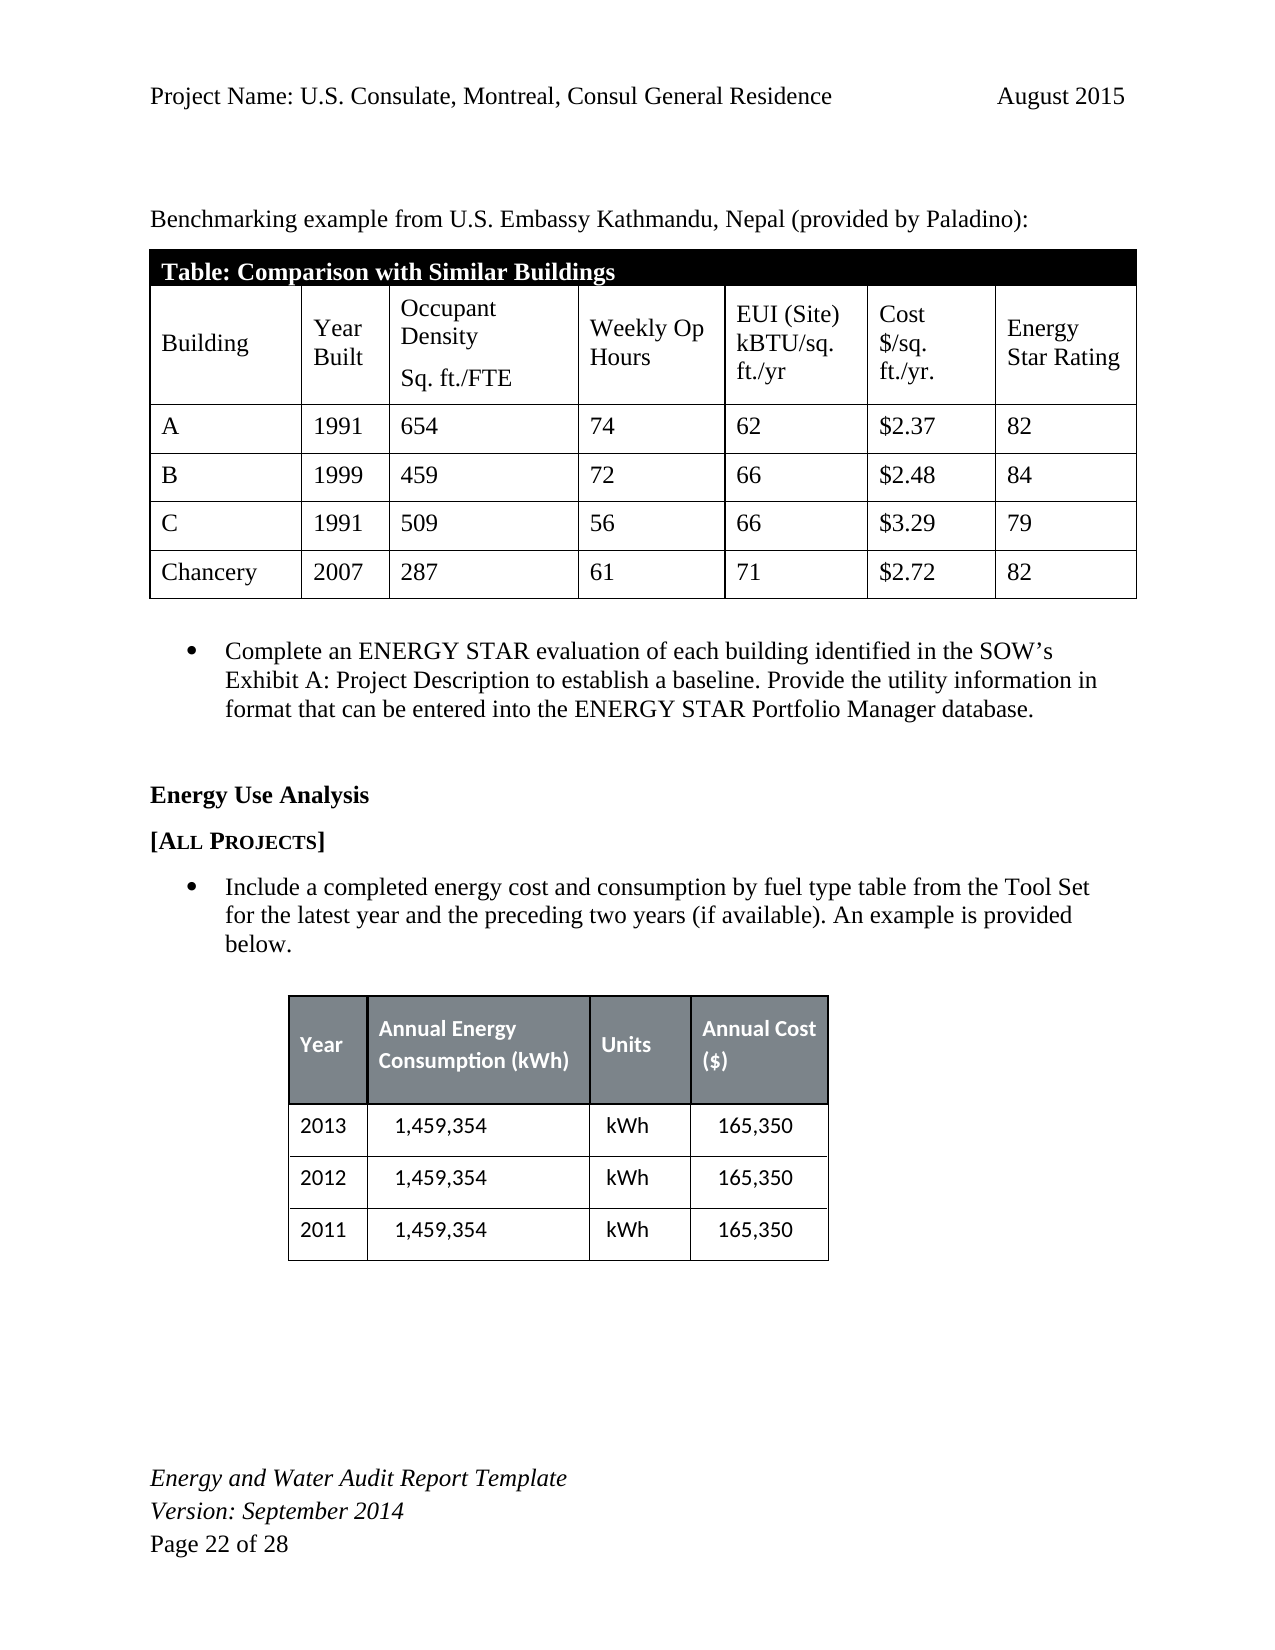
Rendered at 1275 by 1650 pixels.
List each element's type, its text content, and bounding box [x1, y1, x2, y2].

table_cell 654 [390, 405, 578, 452]
table_cell 1999 [302, 454, 389, 501]
table_cell Occupant Density Sq. ft./FTE [390, 286, 578, 404]
table_cell 2012 [289, 1156, 367, 1208]
table_cell $2.72 [868, 551, 995, 598]
table_cell Year Built [302, 286, 389, 404]
table_cell 1,459,354 [368, 1105, 589, 1156]
table_cell B [151, 454, 301, 501]
table_cell A [151, 405, 301, 452]
table_cell 66 [726, 454, 867, 501]
text Complete an ENERGY STAR evaluation of each building identified in the SOW’s Exhibit A: Project Description to establish a baseline. Provide the utility information in format that can be entered into the ENERGY STAR Portfolio Manager database. [187, 636, 1125, 722]
table_cell Cost $/sq. ft./yr. [868, 286, 995, 404]
table_cell 165,350 [691, 1105, 828, 1156]
table_cell 1991 [302, 405, 389, 452]
table_cell kWh [590, 1157, 690, 1208]
text Include a completed energy cost and consumption by fuel type table from the Tool Set for the latest year and the preceding two years (if available). An example is provided below. [187, 872, 1125, 958]
table_cell 71 [726, 551, 867, 598]
table_cell kWh [590, 1209, 690, 1260]
table_header Units [591, 997, 690, 1103]
table_cell 82 [996, 551, 1136, 598]
table_cell kWh [590, 1105, 690, 1156]
table_header Annual Cost ($) [692, 997, 827, 1103]
table_cell EUI (Site) kBTU/sq. ft./yr [726, 286, 867, 404]
table_cell 74 [579, 405, 724, 452]
table_cell Energy Star Rating [996, 286, 1136, 404]
table_cell 56 [579, 502, 724, 549]
table_cell $3.29 [868, 502, 995, 549]
table_cell 2007 [302, 551, 389, 598]
table_cell 287 [390, 551, 578, 598]
subtitle [All Projects] [150, 826, 1125, 855]
table_cell 1991 [302, 502, 389, 549]
table_header Table: Comparison with Similar Buildings [151, 250, 1136, 285]
table_cell 1,459,354 [368, 1209, 589, 1260]
table_cell 2013 [289, 1105, 367, 1156]
table_cell 61 [579, 551, 724, 598]
subtitle Energy Use Analysis [150, 781, 1125, 809]
table_cell Weekly Op Hours [579, 286, 724, 404]
table_cell Building [151, 286, 301, 404]
table_cell 72 [579, 454, 724, 501]
table_cell Chancery [151, 551, 301, 598]
table_header Year [290, 997, 366, 1103]
table_cell 459 [390, 454, 578, 501]
table_cell $2.48 [868, 454, 995, 501]
table_cell C [151, 502, 301, 549]
table_cell 66 [726, 502, 867, 549]
table_cell 1,459,354 [368, 1157, 589, 1208]
table_cell 509 [390, 502, 578, 549]
text Benchmarking example from U.S. Embassy Kathmandu, Nepal (provided by Paladino): [150, 204, 1125, 233]
table_header Annual Energy Consumption (kWh) [369, 997, 589, 1103]
table_cell 165,350 [691, 1156, 828, 1208]
table_cell 79 [996, 502, 1136, 549]
table_cell $2.37 [868, 405, 995, 452]
table_cell 84 [996, 454, 1136, 501]
table_cell 2011 [289, 1208, 367, 1260]
table_cell 165,350 [691, 1208, 828, 1260]
table_cell 62 [726, 405, 867, 452]
table_cell 82 [996, 405, 1136, 452]
